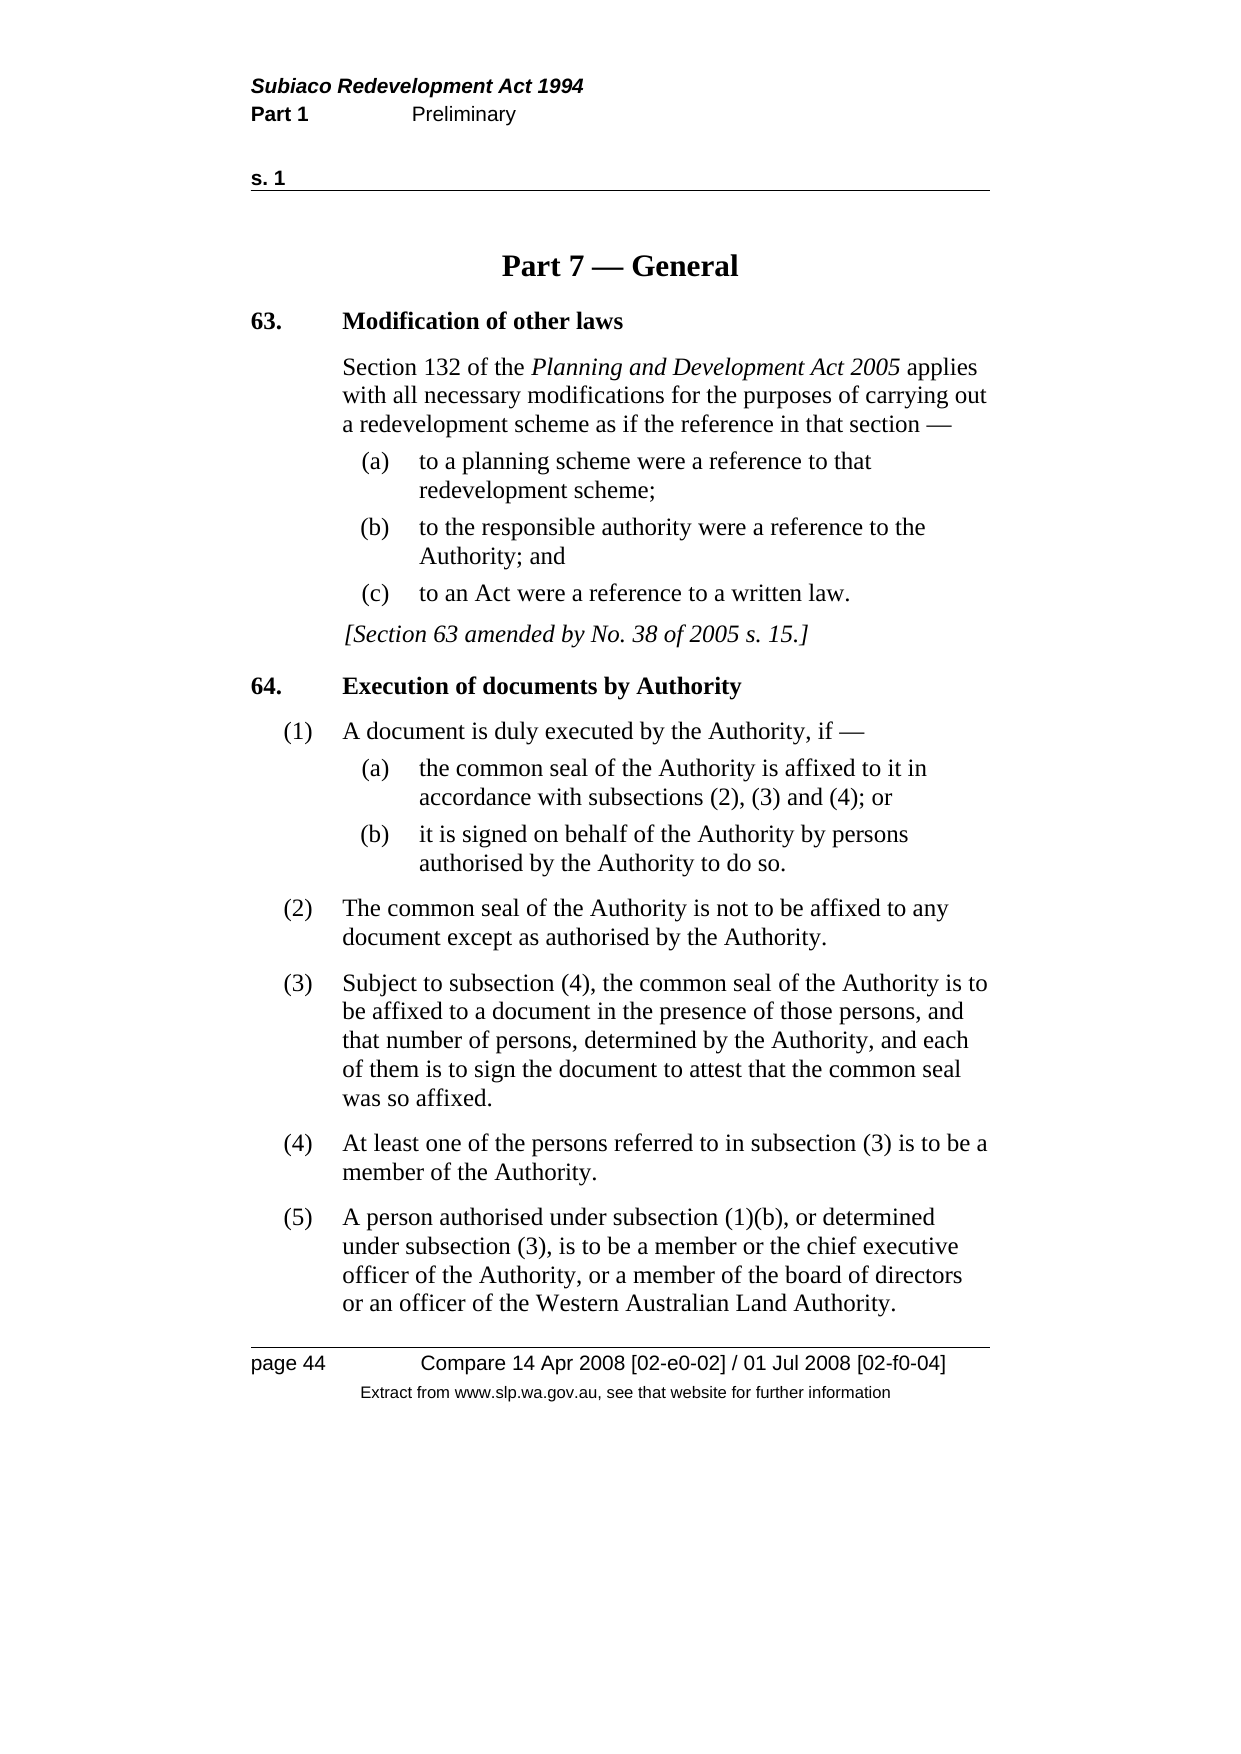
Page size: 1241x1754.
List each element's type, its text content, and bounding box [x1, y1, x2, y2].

text (4) At least one of the persons referred to in subsection (3) is to be a member of the Authority. [251, 1128, 990, 1186]
text (2) The common seal of the Authority is not to be affixed to any document except as authorised by the Authority. [251, 893, 990, 951]
text Section 132 of the Planning and Development Act 2005 applies with all necessary modifications for the purposes of carrying out a redevelopment scheme as if the reference in that section — [251, 352, 990, 438]
text (c) to an Act were a reference to a written law. [251, 578, 990, 607]
text [Section 63 amended by No. 38 of 2005 s. 15.] [251, 619, 990, 648]
text (3) Subject to subsection (4), the common seal of the Authority is to be affixed to a document in the presence of those persons, and that number of persons, determined by the Authority, and each of them is to sign the document to attest that the common seal was so affixed. [251, 968, 990, 1111]
subtitle 64. Execution of documents by Authority [251, 671, 990, 700]
text (b) to the responsible authority were a reference to the Authority; and [251, 512, 990, 570]
text (5) A person authorised under subsection (1)(b), or determined under subsection (3), is to be a member or the chief executive officer of the Authority, or a member of the board of directors or an officer of the Western Australian Land Authority. [251, 1202, 990, 1317]
subtitle Part 7 — General [251, 247, 990, 283]
text (a) to a planning scheme were a reference to that redevelopment scheme; [251, 446, 990, 504]
text (a) the common seal of the Authority is affixed to it in accordance with subsections (2), (3) and (4); or [251, 753, 990, 811]
text (b) it is signed on behalf of the Authority by persons authorised by the Authority to do so. [251, 819, 990, 877]
subtitle 63. Modification of other laws [251, 306, 990, 335]
text (1) A document is duly executed by the Authority, if — [251, 716, 990, 745]
